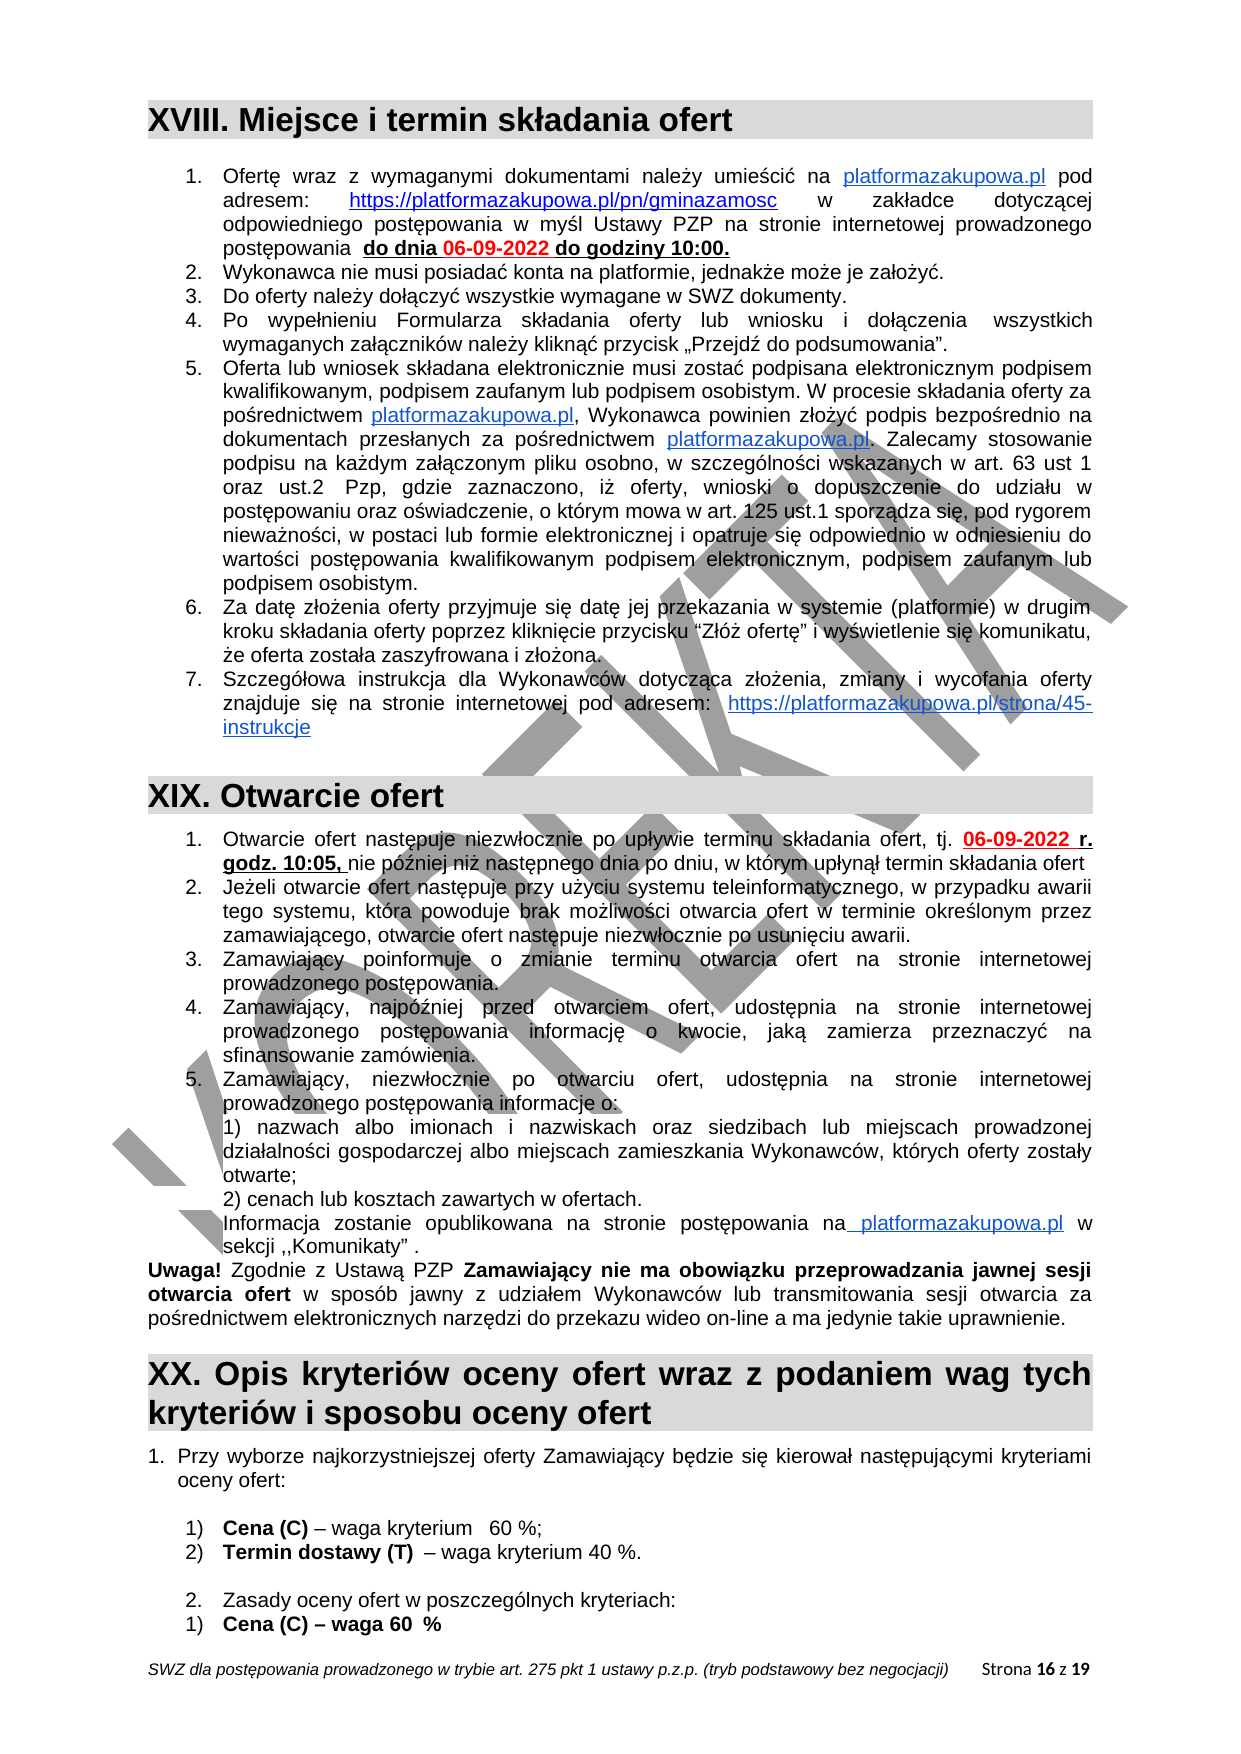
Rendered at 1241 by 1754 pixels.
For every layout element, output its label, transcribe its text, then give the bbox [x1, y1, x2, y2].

text Informacja zostanie opublikowana na stronie postępowania na platformazakupowa.pl w sekcji ,,Komunikaty” . [223, 1210, 1093, 1258]
list Ofertę wraz z wymaganymi dokumentami należy umieścić na platformazakupowa.pl pod adresem: https://platformazakupowa.pl/pn/gminazamosc w zakładce dotyczącej odpowiedniego postępowania w myśl Ustawy PZP na stronie internetowej prowadzonego postępowania do dnia 06-09-2022 do godziny 10:00. [185, 164, 1093, 259]
text XX. Opis kryteriów oceny ofert wraz z podaniem wag tych kryteriów i sposobu oceny ofert [148, 1354, 1093, 1431]
text XVIII. Miejsce i termin składania ofert [148, 100, 1093, 139]
list Cena (C) – waga 60 % [185, 1611, 1093, 1635]
list Szczegółowa instrukcja dla Wykonawców dotycząca złożenia, zmiany i wycofania oferty znajduje się na stronie internetowej pod adresem: https://platformazakupowa.pl/strona/45-instrukcje [185, 667, 1093, 739]
list Wykonawca nie musi posiadać konta na platformie, jednakże może je założyć. [185, 259, 1093, 283]
list Zasady oceny ofert w poszczególnych kryteriach: [185, 1587, 1093, 1611]
text XIX. Otwarcie ofert [148, 776, 1093, 814]
text 2) cenach lub kosztach zawartych w ofertach. [148, 1186, 1093, 1210]
list Cena (C) – waga kryterium 60 %; [185, 1516, 1093, 1539]
list Oferta lub wniosek składana elektronicznie musi zostać podpisana elektronicznym podpisem kwalifikowanym, podpisem zaufanym lub podpisem osobistym. W procesie składania oferty za pośrednictwem platformazakupowa.pl, Wykonawca powinien złożyć podpis bezpośrednio na dokumentach przesłanych za pośrednictwem platformazakupowa.pl. Zalecamy stosowanie podpisu na każdym załączonym pliku osobno, w szczególności wskazanych w art. 63 ust 1 oraz ust.2 Pzp, gdzie zaznaczono, iż oferty, wnioski o dopuszczenie do udziału w postępowaniu oraz oświadczenie, o którym mowa w art. 125 ust.1 sporządza się, pod rygorem nieważności, w postaci lub formie elektronicznej i opatruje się odpowiednio w odniesieniu do wartości postępowania kwalifikowanym podpisem elektronicznym, podpisem zaufanym lub podpisem osobistym. [185, 355, 1093, 595]
list Za datę złożenia oferty przyjmuje się datę jej przekazania w systemie (platformie) w drugim kroku składania oferty poprzez kliknięcie przycisku “Złóż ofertę” i wyświetlenie się komunikatu, że oferta została zaszyfrowana i złożona. [185, 595, 1093, 667]
list Po wypełnieniu Formularza składania oferty lub wniosku i dołączenia wszystkich wymaganych załączników należy kliknąć przycisk „Przejdź do podsumowania”. [185, 307, 1093, 355]
text 1) nazwach albo imionach i nazwiskach oraz siedzibach lub miejscach prowadzonej działalności gospodarczej albo miejscach zamieszkania Wykonawców, których oferty zostały otwarte; [223, 1114, 1093, 1186]
list Do oferty należy dołączyć wszystkie wymagane w SWZ dokumenty. [185, 283, 1093, 307]
text Uwaga! Zgodnie z Ustawą PZP Zamawiający nie ma obowiązku przeprowadzania jawnej sesji otwarcia ofert w sposób jawny z udziałem Wykonawców lub transmitowania sesji otwarcia za pośrednictwem elektronicznych narzędzi do przekazu wideo on-line a ma jedynie takie uprawnienie. [148, 1258, 1093, 1330]
list Zamawiający, najpóźniej przed otwarciem ofert, udostępnia na stronie internetowej prowadzonego postępowania informację o kwocie, jaką zamierza przeznaczyć na sfinansowanie zamówienia. [185, 995, 1093, 1067]
list Zamawiający, niezwłocznie po otwarciu ofert, udostępnia na stronie internetowej prowadzonego postępowania informacje o: [185, 1067, 1093, 1114]
list Przy wyborze najkorzystniejszej oferty Zamawiający będzie się kierował następującymi kryteriami oceny ofert: [148, 1444, 1093, 1492]
list Otwarcie ofert następuje niezwłocznie po upływie terminu składania ofert, tj. 06-09-2022 r. godz. 10:05, nie później niż następnego dnia po dniu, w którym upłynął termin składania ofert [185, 827, 1093, 875]
list Termin dostawy (T) – waga kryterium 40 %. [185, 1539, 1093, 1563]
list Jeżeli otwarcie ofert następuje przy użyciu systemu teleinformatycznego, w przypadku awarii tego systemu, która powoduje brak możliwości otwarcia ofert w terminie określonym przez zamawiającego, otwarcie ofert następuje niezwłocznie po usunięciu awarii. [185, 875, 1093, 947]
list Zamawiający poinformuje o zmianie terminu otwarcia ofert na stronie internetowej prowadzonego postępowania. [185, 947, 1093, 995]
